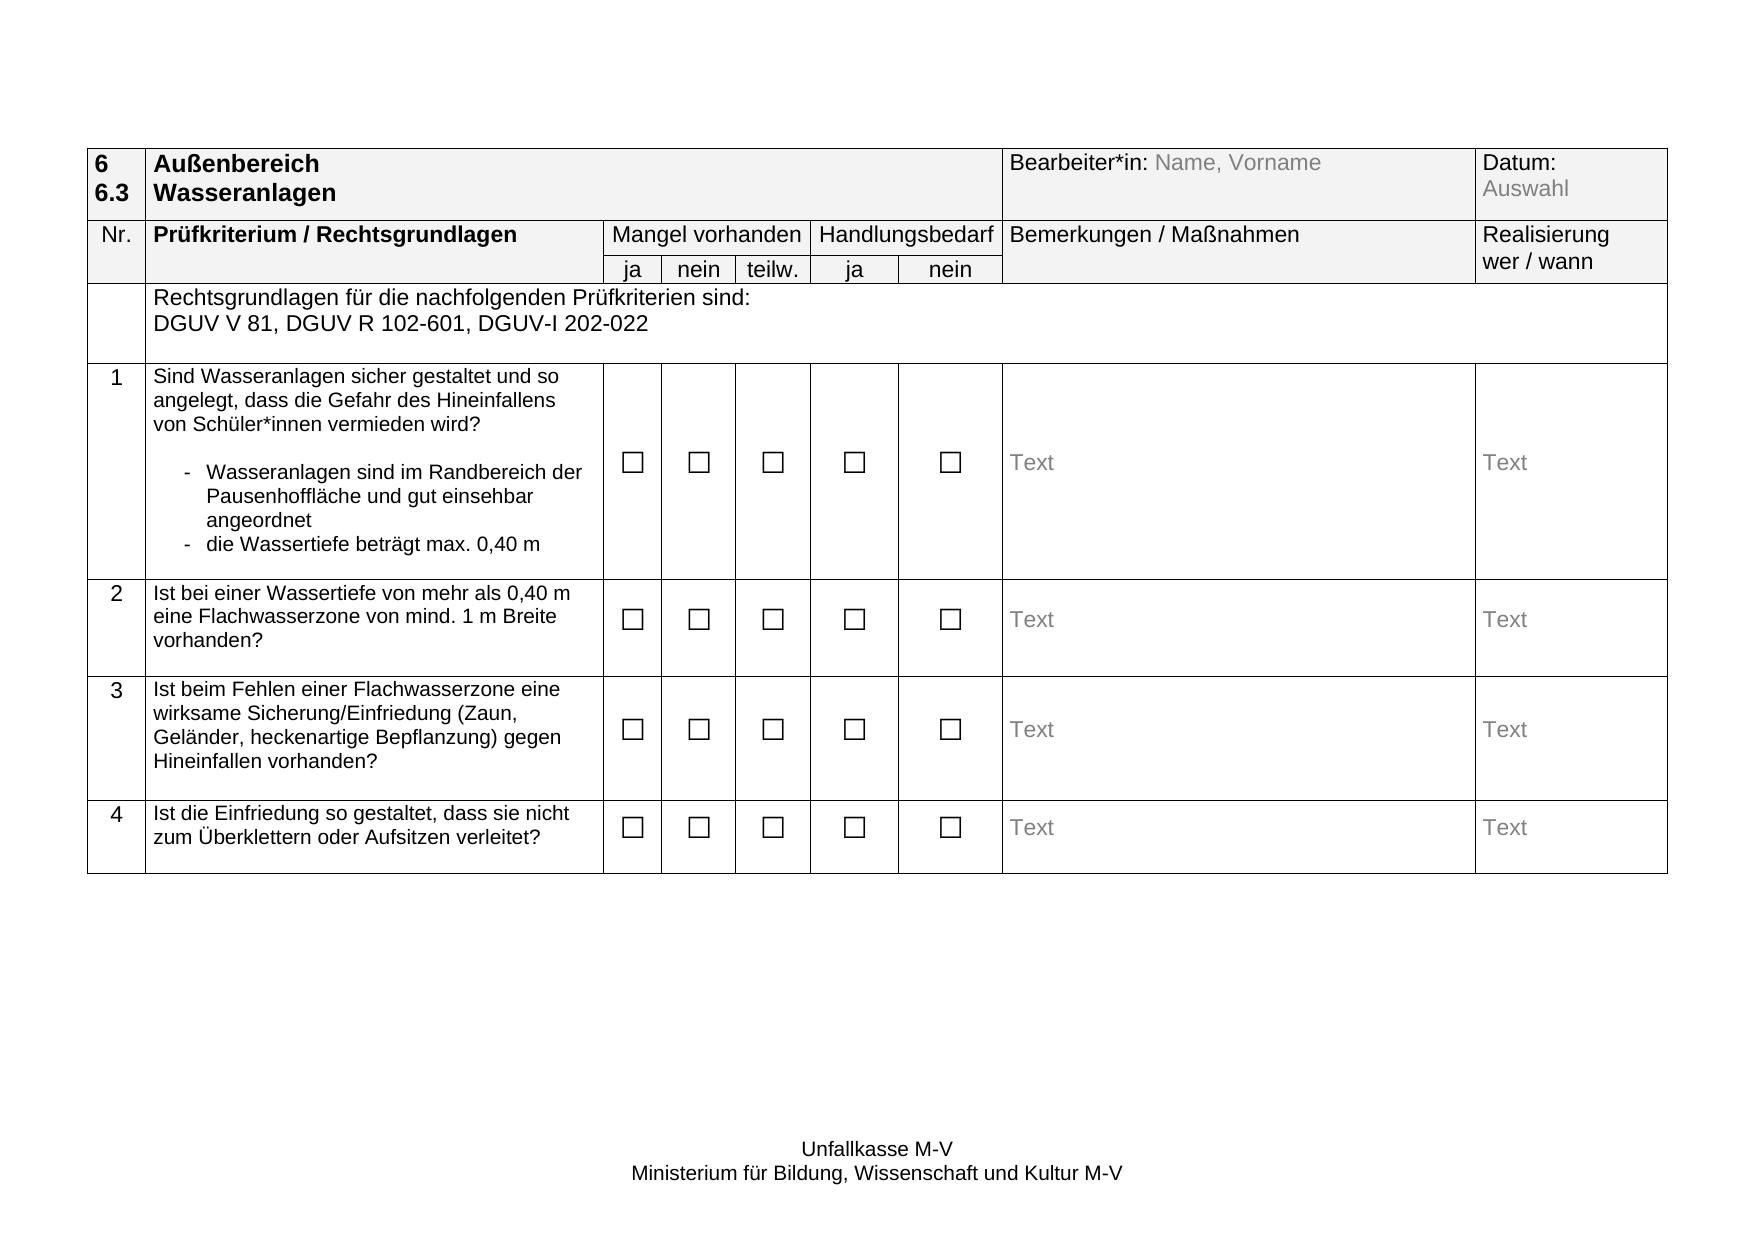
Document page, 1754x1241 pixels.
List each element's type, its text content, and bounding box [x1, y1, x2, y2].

table_header Datum: [1476, 149, 1667, 220]
table_cell Rechtsgrundlagen für die nachfolgenden Prüfkriterien sind: DGUV V 81, DGUV R 102-601, DGUV-I 202-022 [146, 284, 1667, 363]
table_cell Mangel vorhanden [604, 221, 810, 255]
table_cell Ist bei einer Wassertiefe von mehr als 0,40 m eine Flachwasserzone von mind. 1 m Breite vorhanden? [146, 580, 603, 676]
table_cell 3 [88, 677, 145, 799]
table_cell nein [899, 256, 1002, 283]
table_cell Realisierung wer / wann [1476, 221, 1667, 283]
table_header Außenbereich Wasseranlagen [146, 149, 1002, 220]
table_cell nein [662, 256, 735, 283]
table_cell 4 [88, 801, 145, 872]
table_cell Ist beim Fehlen einer Flachwasserzone eine wirksame Sicherung/Einfriedung (Zaun, Geländer, heckenartige Bepflanzung) gegen Hineinfallen vorhanden? [146, 677, 603, 799]
table_cell [88, 284, 145, 363]
table_cell teilw. [736, 256, 810, 283]
table_cell Prüfkriterium / Rechtsgrundlagen [146, 221, 603, 283]
table_header 6 6.3 [88, 149, 145, 220]
table_cell Nr. [88, 221, 145, 283]
table_header Bearbeiter*in: [1003, 149, 1475, 220]
table_cell 1 [88, 364, 145, 579]
table_cell ja [604, 256, 661, 283]
table_cell 2 [88, 580, 145, 676]
table_cell Bemerkungen / Maßnahmen [1003, 221, 1475, 283]
table_cell Ist die Einfriedung so gestaltet, dass sie nicht zum Überklettern oder Aufsitzen verleitet? [146, 801, 603, 872]
table_cell Handlungsbedarf [811, 221, 1002, 255]
table_cell ja [811, 256, 898, 283]
table_cell Sind Wasseranlagen sicher gestaltet und so angelegt, dass die Gefahr des Hineinfallens von Schüler*innen vermieden wird? Wasseranlagen sind im Randbereich der Pausenhoffläche und gut einsehbar angeordnet die Wassertiefe beträgt max. 0,40 m [146, 364, 603, 579]
